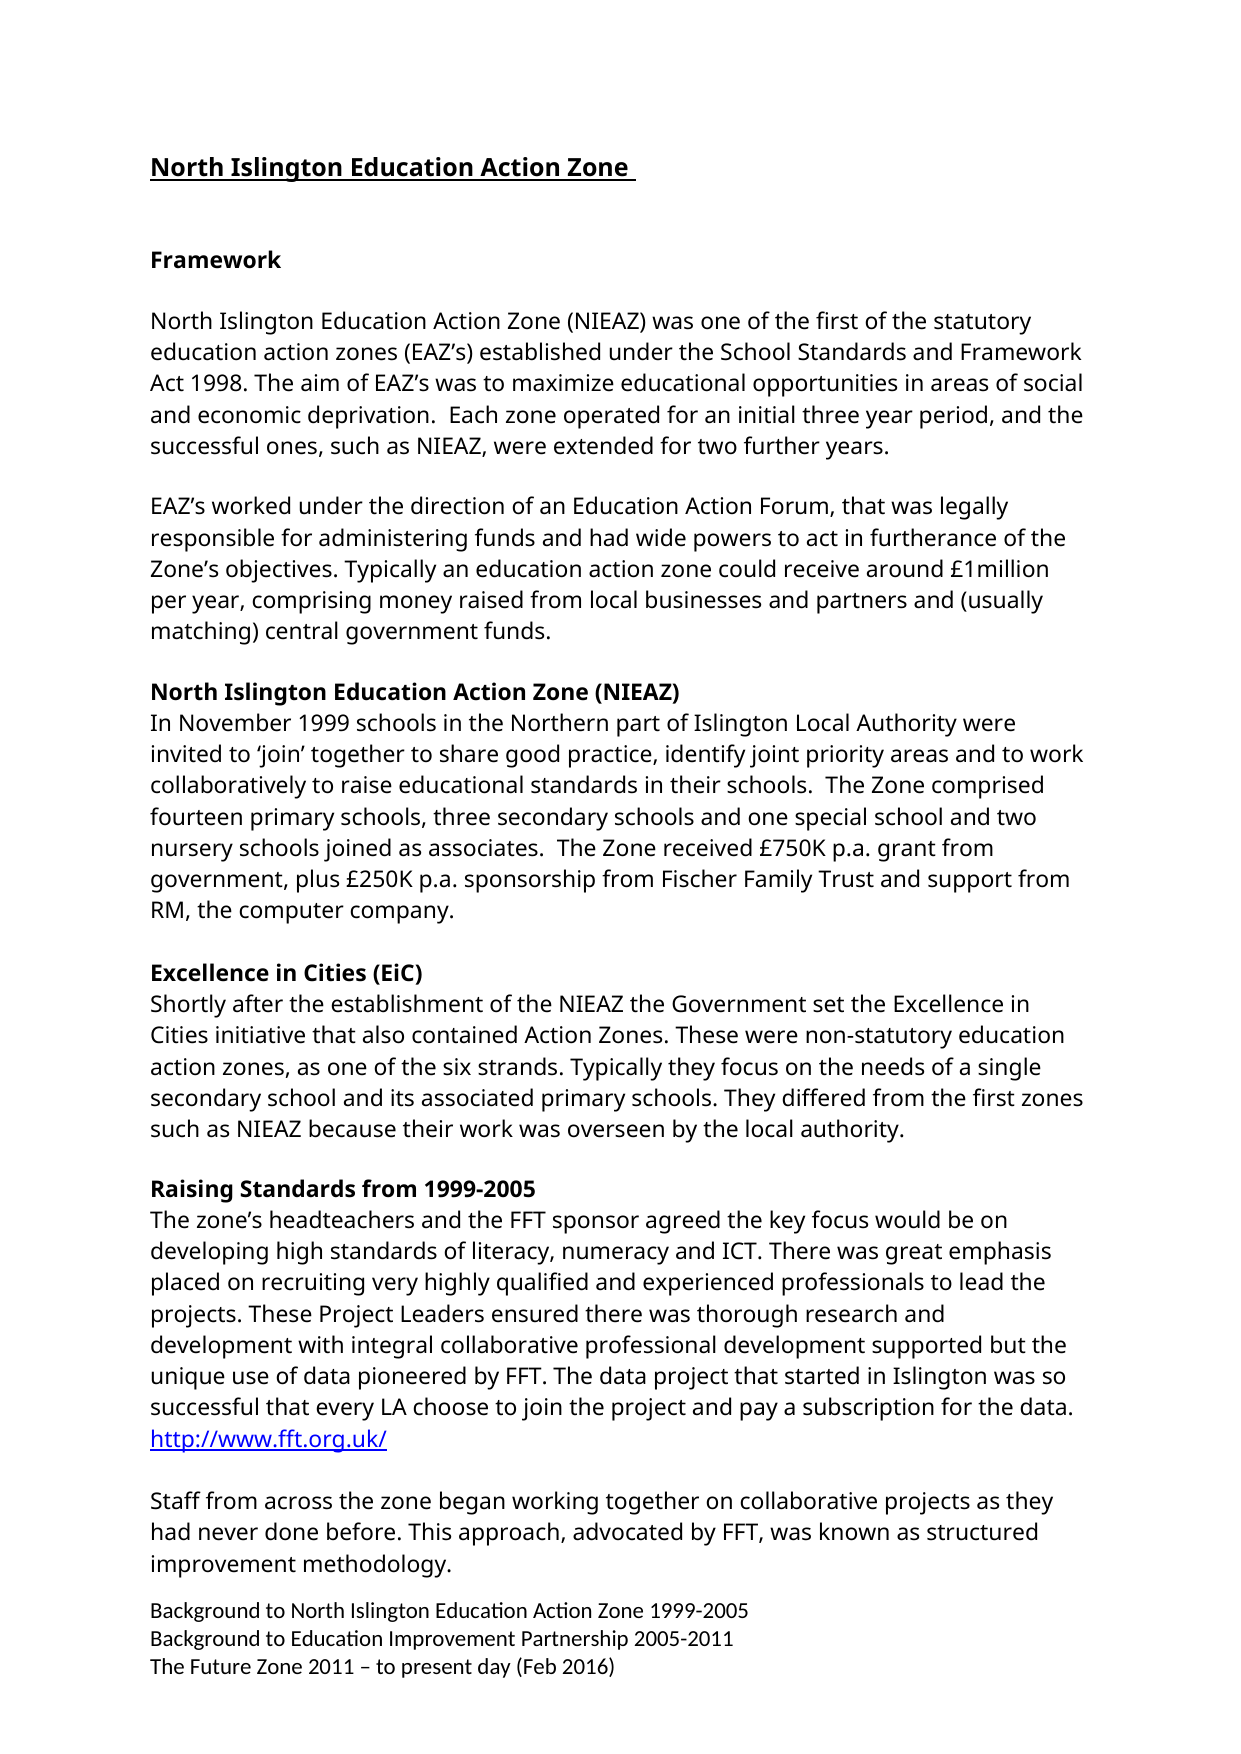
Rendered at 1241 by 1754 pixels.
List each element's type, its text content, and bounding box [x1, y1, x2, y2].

text Shortly after the establishment of the NIEAZ the Government set the Excellence in Cities initiative that also contained Action Zones. These were non-statutory education action zones, as one of the six strands. Typically they focus on the needs of a single secondary school and its associated primary schools. They differed from the first zones such as NIEAZ because their work was overseen by the local authority. [150, 988, 1090, 1144]
text In November 1999 schools in the Northern part of Islington Local Authority were invited to ‘join’ together to share good practice, identify joint priority areas and to work collaboratively to raise educational standards in their schools. The Zone comprised fourteen primary schools, three secondary schools and one special school and two nursery schools joined as associates. The Zone received £750K p.a. grant from government, plus £250K p.a. sponsorship from Fischer Family Trust and support from RM, the computer company. [150, 707, 1090, 926]
text http://www.fft.org.uk/ [150, 1422, 1090, 1454]
text North Islington Education Action Zone (NIEAZ) was one of the first of the statutory education action zones (EAZ’s) established under the School Standards and Framework Act 1998. The aim of EAZ’s was to maximize educational opportunities in areas of social and economic deprivation. Each zone operated for an initial three year period, and the successful ones, such as NIEAZ, were extended for two further years. [150, 305, 1090, 461]
text Raising Standards from 1999-2005 [150, 1172, 1090, 1204]
text Staff from across the zone began working together on collaborative projects as they had never done before. This approach, advocated by FFT, was known as structured improvement methodology. [150, 1485, 1090, 1579]
text Excellence in Cities (EiC) [150, 957, 1090, 988]
text EAZ’s worked under the direction of an Education Action Forum, that was legally responsible for administering funds and had wide powers to act in furtherance of the Zone’s objectives. Typically an education action zone could receive around £1million per year, comprising money raised from local businesses and partners and (usually matching) central government funds. [150, 490, 1090, 647]
text The zone’s headteachers and the FFT sponsor agreed the key focus would be on developing high standards of literacy, numeracy and ICT. There was great emphasis placed on recruiting very highly qualified and experienced professionals to lead the projects. These Project Leaders ensured there was thorough research and development with integral collaborative professional development supported but the unique use of data pioneered by FFT. The data project that started in Islington was so successful that every LA choose to join the project and pay a subscription for the data. [150, 1204, 1090, 1422]
text North Islington Education Action Zone [150, 150, 1090, 184]
text Framework [150, 244, 1090, 276]
text North Islington Education Action Zone (NIEAZ) [150, 676, 1090, 707]
